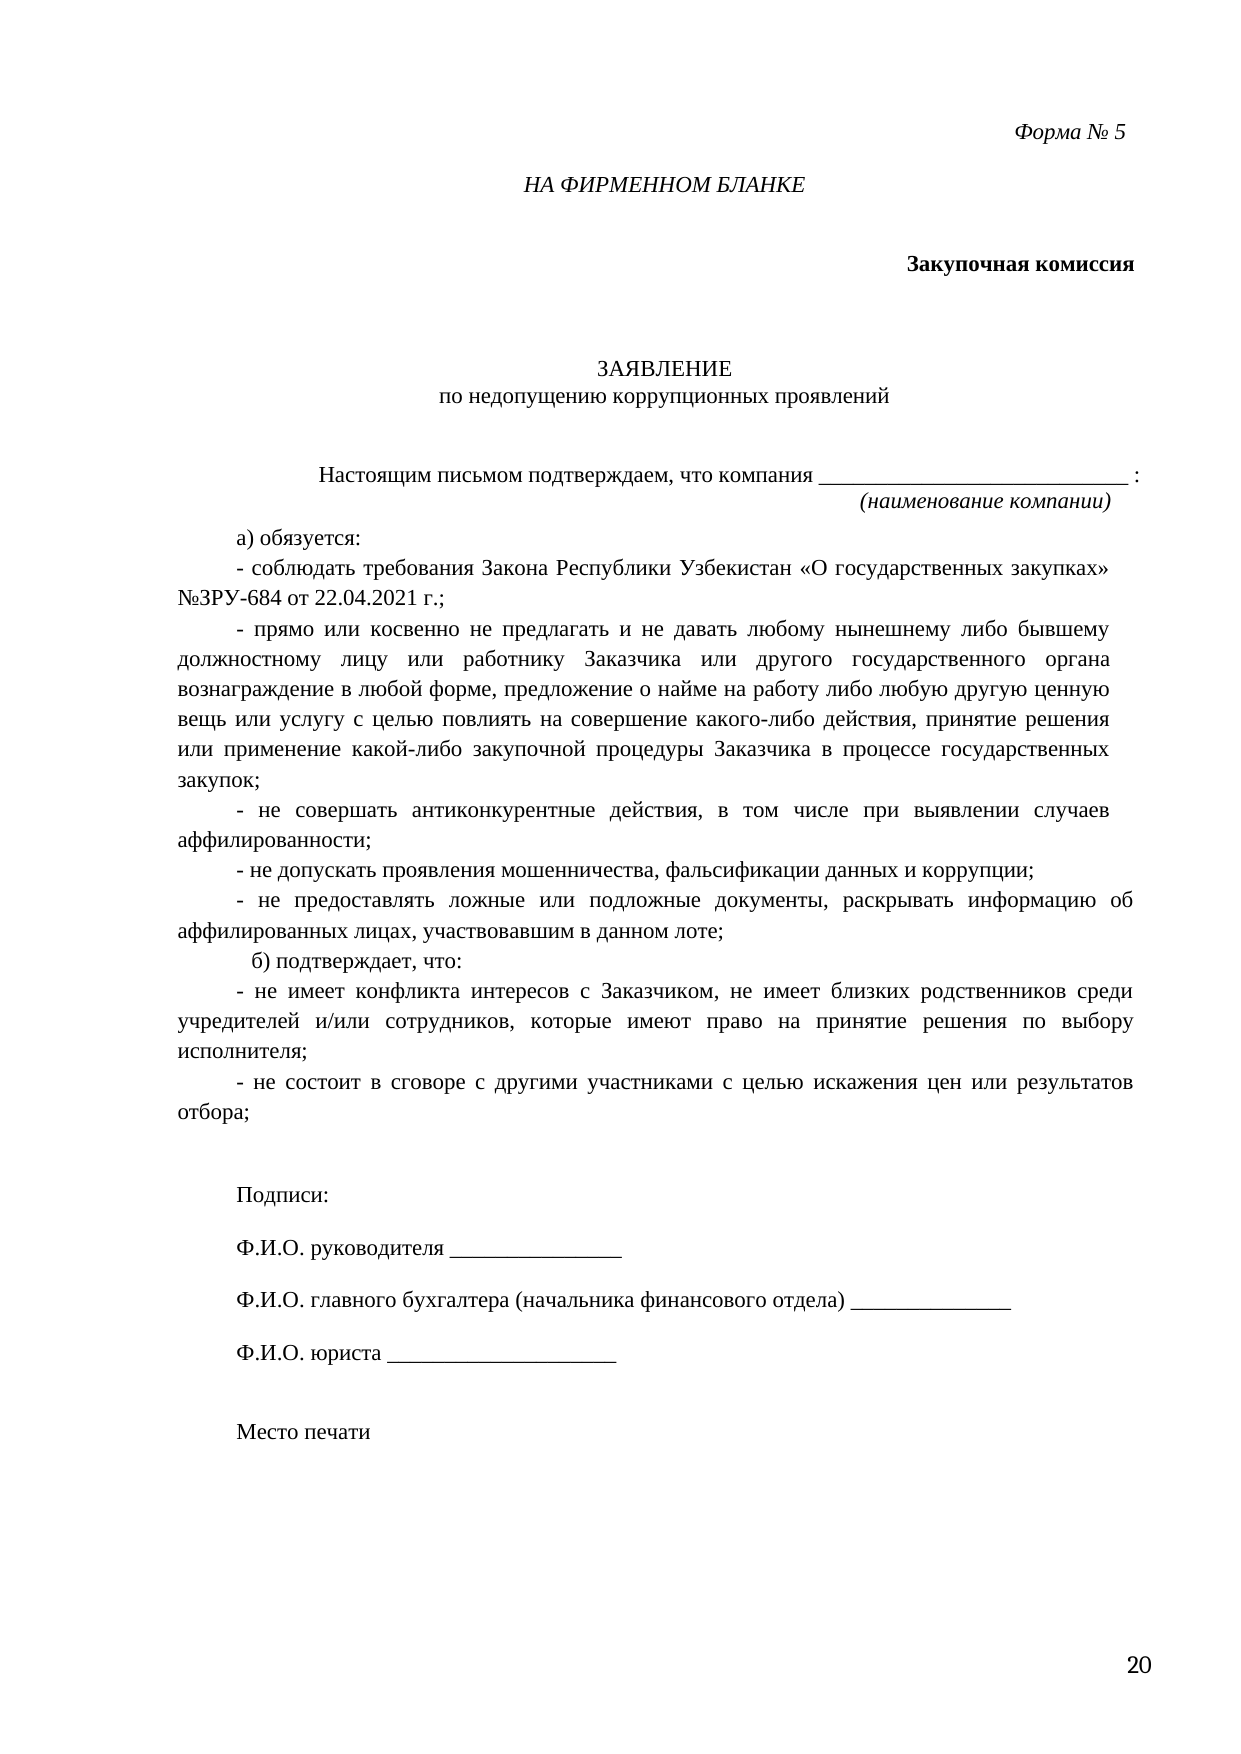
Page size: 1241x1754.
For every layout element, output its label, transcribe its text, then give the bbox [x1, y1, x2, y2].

text Форма № 5 [915, 118, 1152, 144]
text б) подтверждает, что: [177, 947, 1135, 973]
text а) обязуется: [177, 524, 1111, 550]
text - не допускать проявления мошенничества, фальсификации данных и коррупции; [177, 856, 1135, 883]
text Закупочная комиссия [878, 250, 1163, 276]
text - не предоставлять ложные или подложные документы, раскрывать информацию об аффилированных лицах, участвовавшим в данном лоте; [177, 887, 1135, 943]
text Подписи: [177, 1181, 1152, 1207]
text - не состоит в сговоре с другими участниками с целью искажения цен или результатов отбора; [177, 1068, 1135, 1124]
text Ф.И.О. главного бухгалтера (начальника финансового отдела) ______________ [177, 1286, 1152, 1313]
text по недопущению коррупционных проявлений [177, 382, 1152, 408]
text Ф.И.О. руководителя _______________ [177, 1234, 1152, 1260]
text (наименование компании) [177, 487, 1111, 513]
text Настоящим письмом подтверждаем, что компания ___________________________ : [177, 461, 1141, 487]
text - не совершать антиконкурентные действия, в том числе при выявлении случаев аффилированности; [177, 796, 1111, 852]
text - прямо или косвенно не предлагать и не давать любому нынешнему либо бывшему должностному лицу или работнику Заказчика или другого государственного органа вознаграждение в любой форме, предложение о найме на работу либо любую другую ценную вещь или услугу с целью повлиять на совершение какого-либо действия, принятие решения или применение какой-либо закупочной процедуры Заказчика в процессе государственных закупок; [177, 615, 1111, 792]
text НА ФИРМЕННОМ БЛАНКЕ [177, 171, 1152, 197]
text - не имеет конфликта интересов с Заказчиком, не имеет близких родственников среди учредителей и/или сотрудников, которые имеют право на принятие решения по выбору исполнителя; [177, 977, 1135, 1064]
text - соблюдать требования Закона Республики Узбекистан «О государственных закупках» №ЗРУ-684 от 22.04.2021 г.; [177, 554, 1111, 611]
text ЗАЯВЛЕНИЕ [177, 355, 1152, 382]
text Место печати [177, 1418, 1152, 1444]
text Ф.И.О. юриста ____________________ [177, 1339, 1152, 1365]
